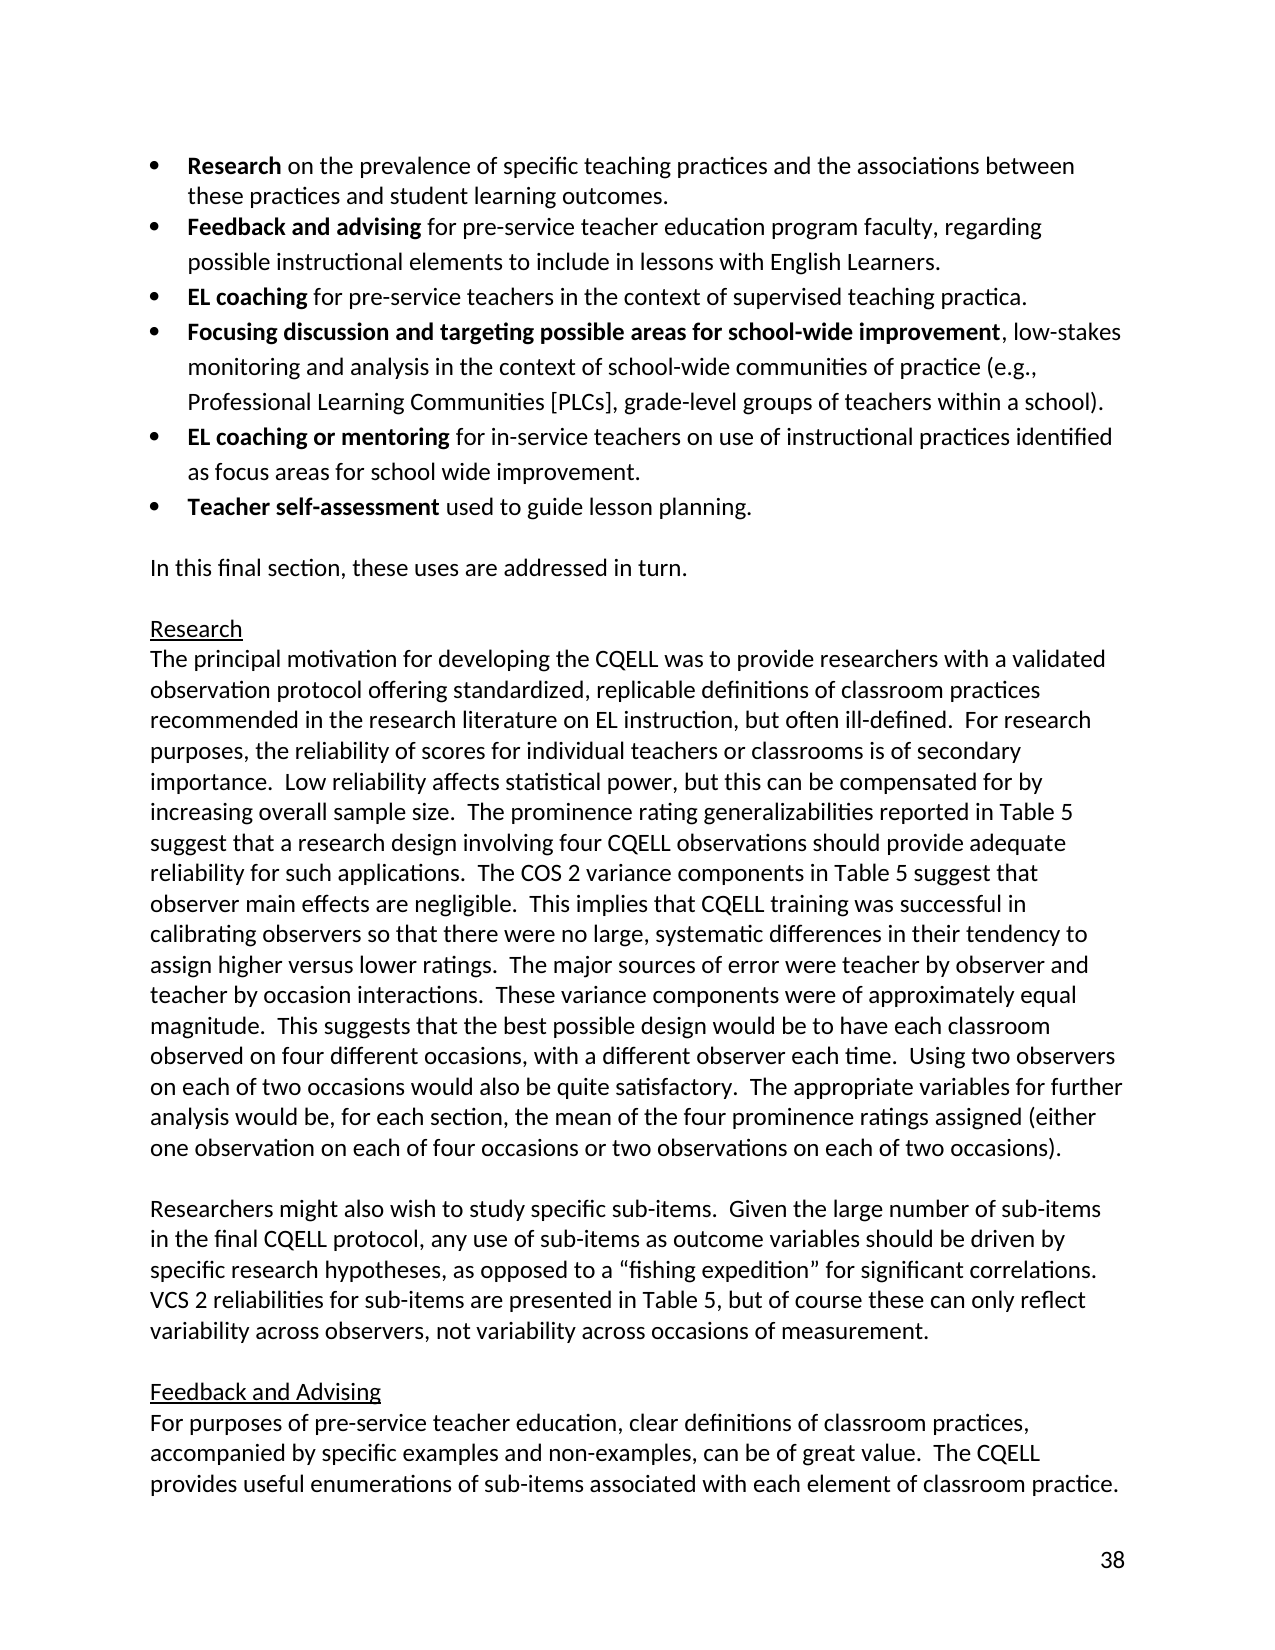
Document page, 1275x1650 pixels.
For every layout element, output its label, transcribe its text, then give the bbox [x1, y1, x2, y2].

list Focusing discussion and targeting possible areas for school-wide improvement, low-stakes monitoring and analysis in the context of school-wide communities of practice (e.g., Professional Learning Communities [PLCs], grade-level groups of teachers within a school). [150, 316, 1125, 417]
list Feedback and advising for pre-service teacher education program faculty, regarding possible instructional elements to include in lessons with English Learners. [150, 211, 1125, 277]
list EL coaching or mentoring for in-service teachers on use of instructional practices identified as focus areas for school wide improvement. [150, 421, 1125, 487]
list Teacher self-assessment used to guide lesson planning. [150, 491, 1125, 522]
text Researchers might also wish to study specific sub-items. Given the large number of sub-items in the final CQELL protocol, any use of sub-items as outcome variables should be driven by specific research hypotheses, as opposed to a “fishing expedition” for significant correlations. VCS 2 reliabilities for sub-items are presented in Table 5, but of course these can only reflect variability across observers, not variability across occasions of measurement. [150, 1193, 1125, 1346]
text Feedback and Advising [150, 1376, 1125, 1407]
text Research [150, 613, 1125, 644]
list Research on the prevalence of specific teaching practices and the associations between these practices and student learning outcomes. [150, 150, 1125, 211]
list EL coaching for pre-service teachers in the context of supervised teaching practica. [150, 281, 1125, 312]
text In this final section, these uses are addressed in turn. [150, 552, 1125, 583]
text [150, 1407, 1125, 1498]
text The principal motivation for developing the CQELL was to provide researchers with a validated observation protocol offering standardized, replicable definitions of classroom practices recommended in the research literature on EL instruction, but often ill-defined. For research purposes, the reliability of scores for individual teachers or classrooms is of secondary importance. Low reliability affects statistical power, but this can be compensated for by increasing overall sample size. The prominence rating generalizabilities reported in Table 5 suggest that a research design involving four CQELL observations should provide adequate reliability for such applications. The COS 2 variance components in Table 5 suggest that observer main effects are negligible. This implies that CQELL training was successful in calibrating observers so that there were no large, systematic differences in their tendency to assign higher versus lower ratings. The major sources of error were teacher by observer and teacher by occasion interactions. These variance components were of approximately equal magnitude. This suggests that the best possible design would be to have each classroom observed on four different occasions, with a different observer each time. Using two observers on each of two occasions would also be quite satisfactory. The appropriate variables for further analysis would be, for each section, the mean of the four prominence ratings assigned (either one observation on each of four occasions or two observations on each of two occasions). [150, 644, 1125, 1162]
